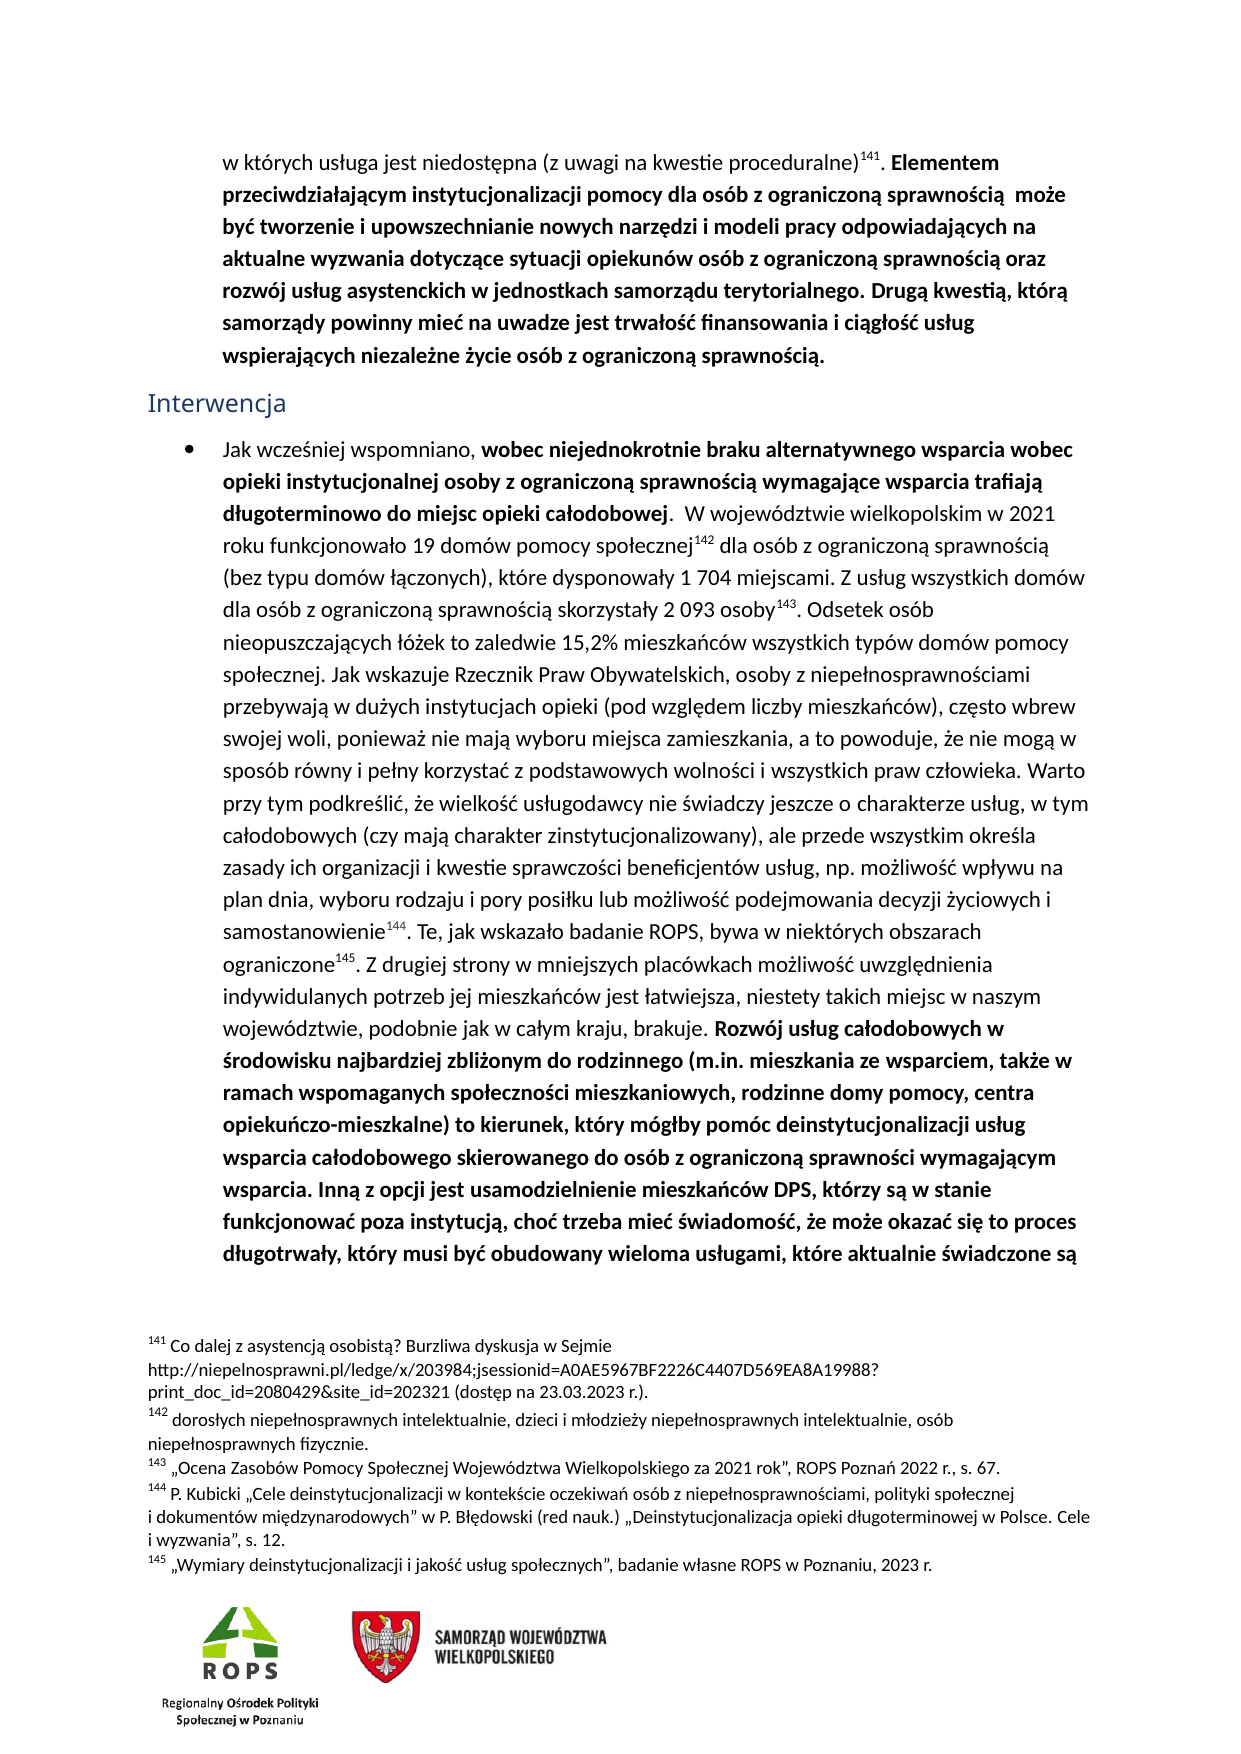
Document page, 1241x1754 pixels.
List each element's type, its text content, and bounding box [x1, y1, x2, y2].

list Usługi asystenckie dla osób z ograniczoną sprawnością nie są zaspakajane w sposób ciągły i systemowy. Usługi z zakresu asystencji osobistej, oprócz niezależnych działań organizacji pozarządowych, na chwilę obecną w Polce realizowane są na podstawie Programu „Asystent osobisty osoby niepełnosprawnej” w ramach Funduszu Solidarnościowego. Program skierowany jest do gmin i powiatów, których zadaniem jest organizacja usługi na terenie własnego samorządu. Natomiast celem programu jest wprowadzenie usług asystencji osobistej jako forma wsparcia w wykonywaniu codziennych czynności oraz funkcjonowaniu w życiu społecznym. Adresatami projektu są osoby z ograniczoną sprawnością, określone w treści Programu. Budżet na usługi asystencji osobistej na 2023 rok wyniósł 505 mln złotych. Jedną z uwag środowisk zainteresowanych tematyką wsparcia osób z niepełnosprawnościami (w tym rodzin i opiekunów) kierowaną pod adresem Programu jest jego fakultatywność. Brak zapisów ustawowych w kwestii usługi asystencji osobistej powoduje, że samorząd może przystąpić do Programu na zasadzie dobrowolności. Powoduje to punktowość usługi, na przykład w tym samym powiecie usługa asystencji osobistej będzie dostępna w jednej gminie, ale terenie innej już nie. Innym z wymienianych wyzwań jest cykliczność Programu, który ogłaszany jest co roku, co sprzyja powstawaniu okresów, w których usługa jest niedostępna (z uwagi na kwestie proceduralne). Elementem przeciwdziałającym instytucjonalizacji pomocy dla osób z ograniczoną sprawnością może być tworzenie i upowszechnianie nowych narzędzi i modeli pracy odpowiadających na aktualne wyzwania dotyczące sytuacji opiekunów osób z ograniczoną sprawnością oraz rozwój usług asystenckich w jednostkach samorządu terytorialnego. Drugą kwestią, którą samorządy powinny mieć na uwadze jest trwałość finansowania i ciągłość usług wspierających niezależne życie osób z ograniczoną sprawnością. [185, 148, 1093, 369]
picture [160, 1604, 631, 1729]
subtitle Interwencja [148, 385, 1093, 419]
